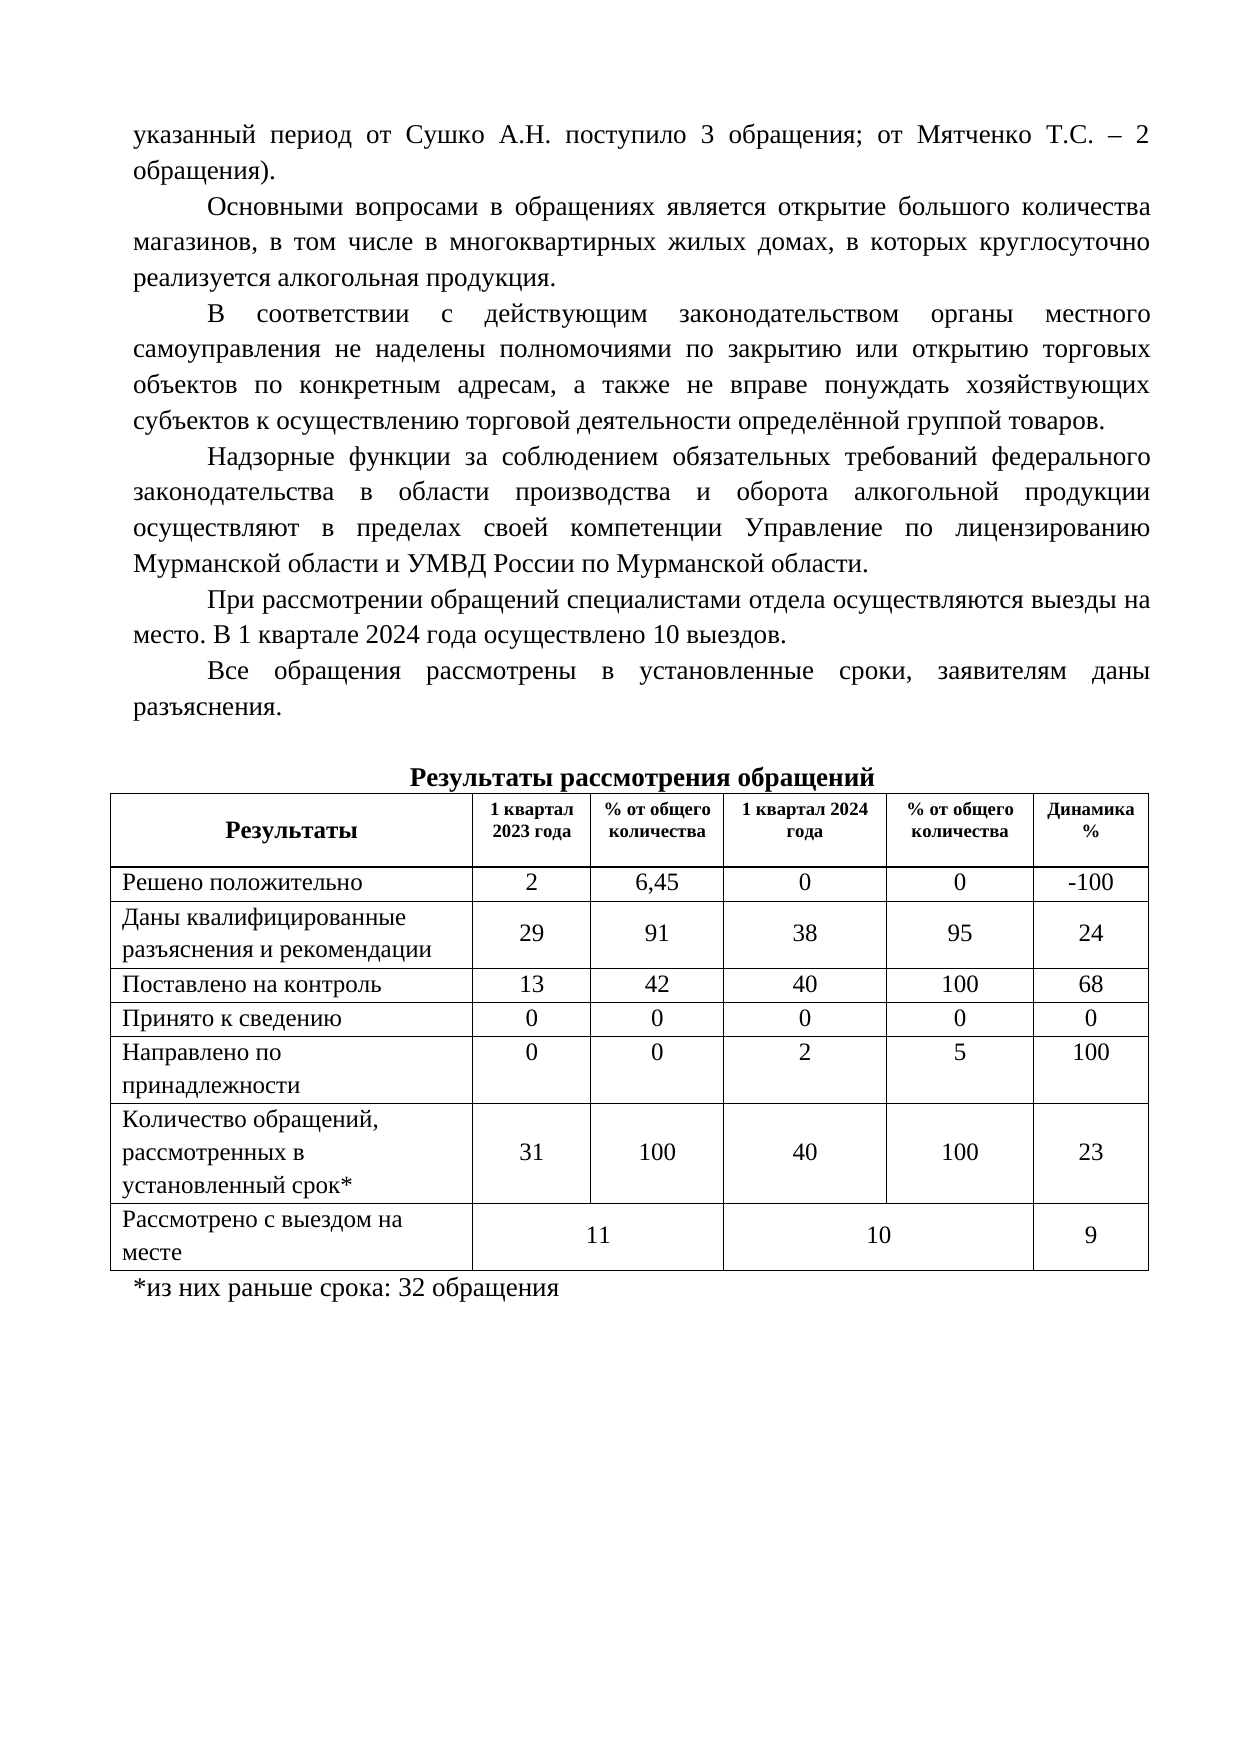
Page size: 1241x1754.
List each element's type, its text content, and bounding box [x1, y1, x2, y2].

table_cell 6,45 [591, 868, 723, 901]
table_cell 100 [887, 1104, 1033, 1203]
table_header % от общего количества [591, 794, 723, 866]
text Надзорные функции за соблюдением обязательных требований федерального законодательства в области производства и оборота алкогольной продукции осуществляют в пределах своей компетенции Управление по лицензированию Мурманской области и УМВД России по Мурманской области. [133, 440, 1152, 578]
table_cell 91 [591, 902, 723, 968]
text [133, 118, 1152, 185]
table_cell 0 [473, 1003, 590, 1036]
table_cell -100 [1034, 868, 1148, 901]
text При рассмотрении обращений специалистами отдела осуществляются выезды на место. В 1 квартале 2024 года осуществлено 10 выездов. [133, 583, 1152, 649]
table_cell 42 [591, 969, 723, 1002]
table_cell 29 [473, 902, 590, 968]
table_cell 5 [887, 1037, 1033, 1103]
table_header 1 квартал 2024 года [724, 794, 886, 866]
table_cell 38 [724, 902, 886, 968]
table_header % от общего количества [887, 794, 1033, 866]
table_cell 100 [1034, 1037, 1148, 1103]
text Результаты рассмотрения обращений [133, 761, 1152, 792]
table_cell 11 [473, 1204, 723, 1270]
table_cell 9 [1034, 1204, 1148, 1270]
table_cell 40 [724, 969, 886, 1002]
table_cell 0 [724, 868, 886, 901]
table_cell 0 [887, 1003, 1033, 1036]
table_cell 0 [887, 868, 1033, 901]
table_cell 40 [724, 1104, 886, 1203]
text В соответствии с действующим законодательством органы местного самоуправления не наделены полномочиями по закрытию или открытию торговых объектов по конкретным адресам, а также не вправе понуждать хозяйствующих субъектов к осуществлению торговой деятельности определённой группой товаров. [133, 297, 1152, 435]
table_cell Принято к сведению [111, 1003, 472, 1036]
table_cell Поставлено на контроль [111, 969, 472, 1002]
table_cell 0 [473, 1037, 590, 1103]
table_cell 68 [1034, 969, 1148, 1002]
table_cell 0 [724, 1003, 886, 1036]
table_cell Количество обращений, рассмотренных в установленный срок* [111, 1104, 472, 1203]
table_cell Рассмотрено с выездом на месте [111, 1204, 472, 1270]
table_cell 31 [473, 1104, 590, 1203]
table_cell 2 [724, 1037, 886, 1103]
table_cell 10 [724, 1204, 1033, 1270]
text Основными вопросами в обращениях является открытие большого количества магазинов, в том числе в многоквартирных жилых домах, в которых круглосуточно реализуется алкогольная продукция. [133, 190, 1152, 292]
table_cell 0 [1034, 1003, 1148, 1036]
table_cell Даны квалифицированные разъяснения и рекомендации [111, 902, 472, 968]
table_cell 2 [473, 868, 590, 901]
text Все обращения рассмотрены в установленные сроки, заявителям даны разъяснения. [133, 654, 1152, 721]
table_header Результаты [111, 794, 472, 866]
text *из них раньше срока: 32 обращения [133, 1271, 1152, 1302]
table_header Динамика % [1034, 794, 1148, 866]
table_header 1 квартал 2023 года [473, 794, 590, 866]
table_cell Направлено по принадлежности [111, 1037, 472, 1103]
table_cell 0 [591, 1037, 723, 1103]
table_cell 100 [591, 1104, 723, 1203]
table_cell 100 [887, 969, 1033, 1002]
table_cell 0 [591, 1003, 723, 1036]
table_cell 24 [1034, 902, 1148, 968]
table_cell 13 [473, 969, 590, 1002]
table_cell Решено положительно [111, 868, 472, 901]
table_cell 95 [887, 902, 1033, 968]
table_cell 23 [1034, 1104, 1148, 1203]
